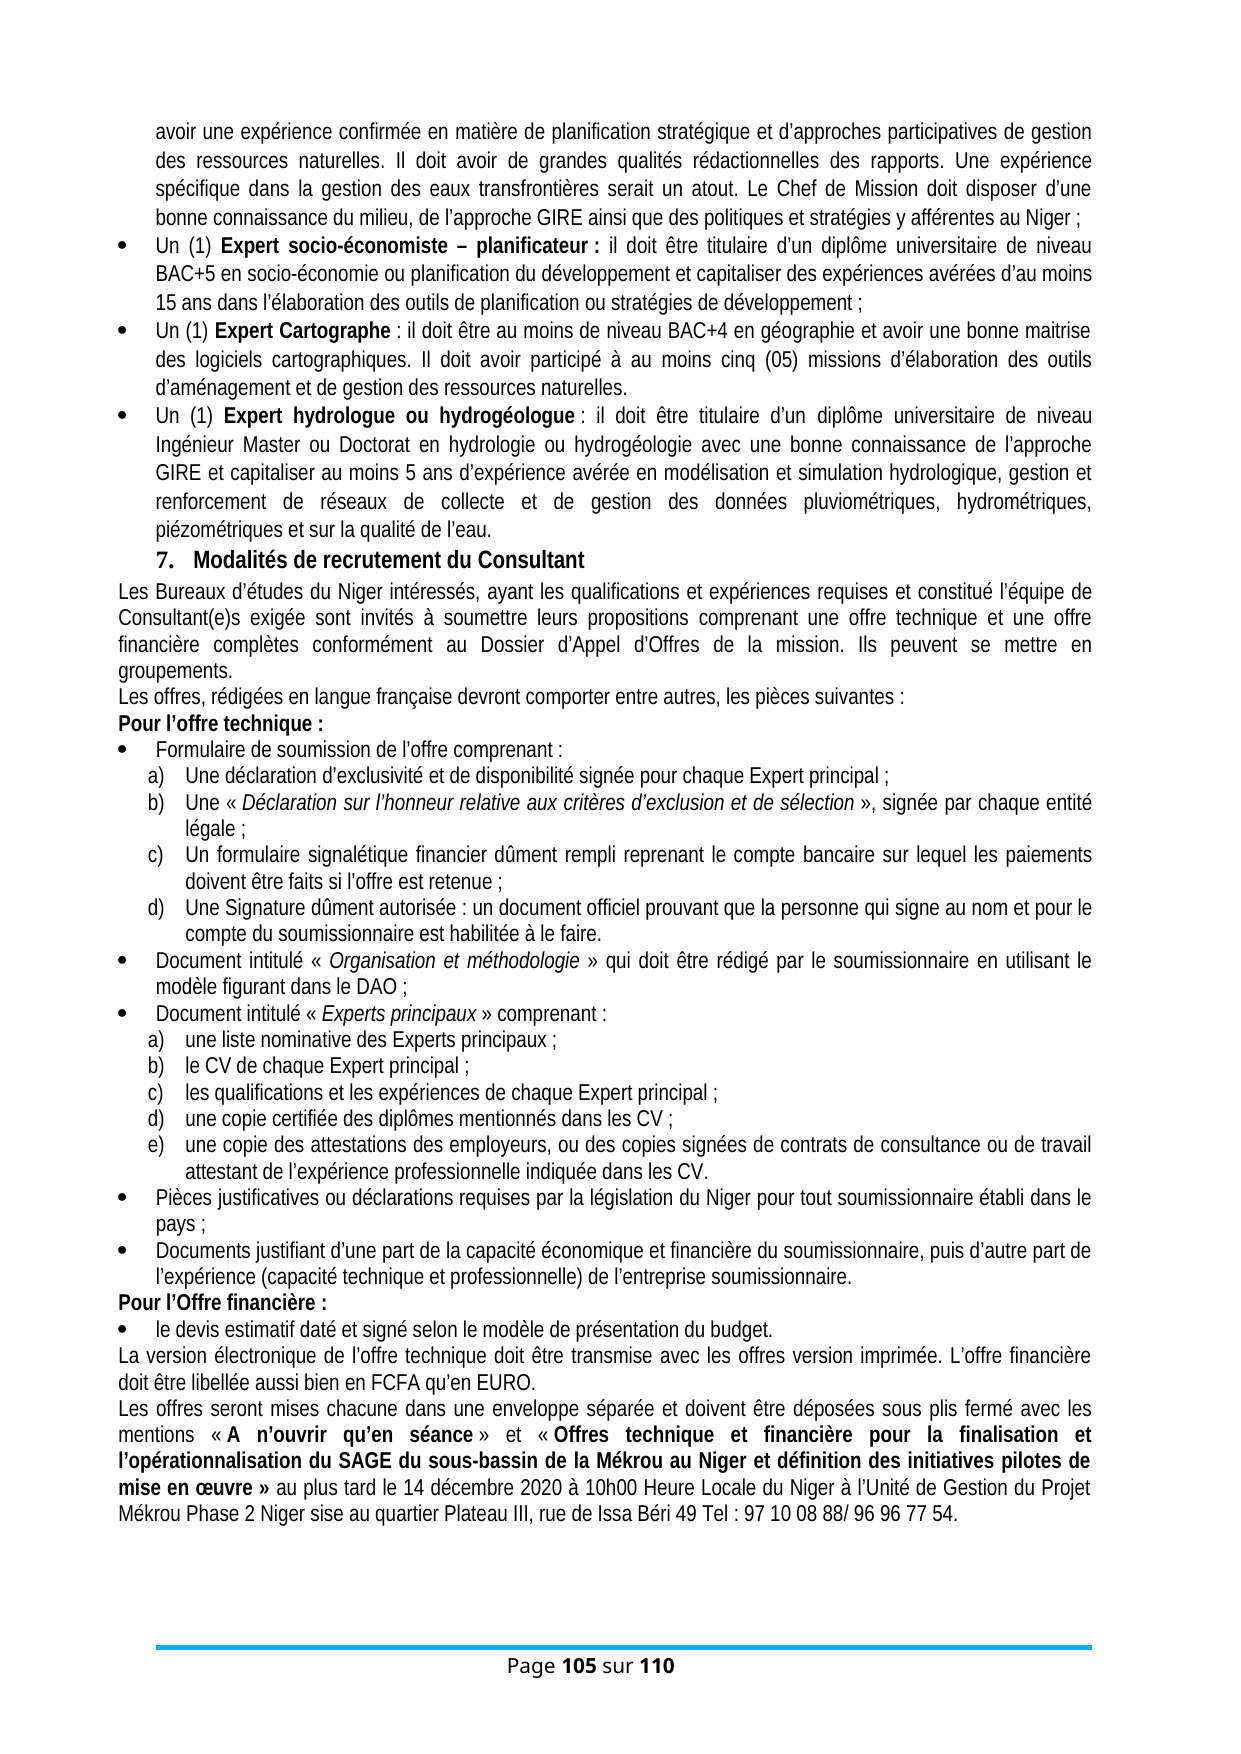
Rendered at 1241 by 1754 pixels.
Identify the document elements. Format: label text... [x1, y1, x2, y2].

list une copie des attestations des employeurs, ou des copies signées de contrats de consultance ou de travail attestant de l’expérience professionnelle indiquée dans les CV. [148, 1131, 1092, 1184]
list Formulaire de soumission de l’offre comprenant : [118, 736, 1092, 762]
list Un (1) Expert Cartographe : il doit être au moins de niveau BAC+4 en géographie et avoir une bonne maitrise des logiciels cartographiques. Il doit avoir participé à au moins cinq (05) missions d’élaboration des outils d’aménagement et de gestion des ressources naturelles. [118, 317, 1092, 400]
text Pour l’offre technique : [118, 709, 1092, 736]
list Pièces justificatives ou déclarations requises par la législation du Niger pour tout soumissionnaire établi dans le pays ; [118, 1184, 1092, 1237]
list Document intitulé « Experts principaux » comprenant : [118, 999, 1092, 1026]
text Pour l’Offre financière : [118, 1289, 1092, 1316]
list Un formulaire signalétique financier dûment rempli reprenant le compte bancaire sur lequel les paiements doivent être faits si l’offre est retenue ; [148, 841, 1092, 894]
text La version électronique de l’offre technique doit être transmise avec les offres version imprimée. L’offre financière doit être libellée aussi bien en FCFA qu’en EURO. [118, 1342, 1092, 1395]
list une copie certifiée des diplômes mentionnés dans les CV ; [148, 1105, 1092, 1131]
list Modalités de recrutement du Consultant [156, 545, 1092, 573]
list le devis estimatif daté et signé selon le modèle de présentation du budget. [118, 1316, 1092, 1342]
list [118, 118, 1092, 230]
text Les Bureaux d’études du Niger intéressés, ayant les qualifications et expériences requises et constitué l’équipe de Consultant(e)s exigée sont invités à soumettre leurs propositions comprenant une offre technique et une offre financière complètes conformément au Dossier d’Appel d’Offres de la mission. Ils peuvent se mettre en groupements. [118, 578, 1092, 683]
list Une Signature dûment autorisée : un document officiel prouvant que la personne qui signe au nom et pour le compte du soumissionnaire est habilitée à le faire. [148, 894, 1092, 947]
list Une déclaration d’exclusivité et de disponibilité signée pour chaque Expert principal ; [148, 762, 1092, 789]
list le CV de chaque Expert principal ; [148, 1052, 1092, 1078]
list Un (1) Expert hydrologue ou hydrogéologue : il doit être titulaire d’un diplôme universitaire de niveau Ingénieur Master ou Doctorat en hydrologie ou hydrogéologie avec une bonne connaissance de l’approche GIRE et capitaliser au moins 5 ans d’expérience avérée en modélisation et simulation hydrologique, gestion et renforcement de réseaux de collecte et de gestion des données pluviométriques, hydrométriques, piézométriques et sur la qualité de l’eau. [118, 402, 1092, 543]
list Document intitulé « Organisation et méthodologie » qui doit être rédigé par le soumissionnaire en utilisant le modèle figurant dans le DAO ; [118, 947, 1092, 999]
list Un (1) Expert socio-économiste – planificateur : il doit être titulaire d’un diplôme universitaire de niveau BAC+5 en socio-économie ou planification du développement et capitaliser des expériences avérées d’au moins 15 ans dans l’élaboration des outils de planification ou stratégies de développement ; [118, 232, 1092, 315]
list Documents justifiant d’une part de la capacité économique et financière du soumissionnaire, puis d’autre part de l’expérience (capacité technique et professionnelle) de l’entreprise soumissionnaire. [118, 1237, 1092, 1289]
list les qualifications et les expériences de chaque Expert principal ; [148, 1078, 1092, 1105]
list Une « Déclaration sur l’honneur relative aux critères d’exclusion et de sélection », signée par chaque entité légale ; [148, 789, 1092, 841]
list une liste nominative des Experts principaux ; [148, 1026, 1092, 1052]
text Les offres, rédigées en langue française devront comporter entre autres, les pièces suivantes : [118, 683, 1092, 709]
text Les offres seront mises chacune dans une enveloppe séparée et doivent être déposées sous plis fermé avec les mentions « A n’ouvrir qu’en séance » et « Offres technique et financière pour la finalisation et l’opérationnalisation du SAGE du sous-bassin de la Mékrou au Niger et définition des initiatives pilotes de mise en œuvre » au plus tard le 14 décembre 2020 à 10h00 Heure Locale du Niger à l’Unité de Gestion du Projet Mékrou Phase 2 Niger sise au quartier Plateau III, rue de Issa Béri 49 Tel : 97 10 08 88/ 96 96 77 54. [118, 1395, 1092, 1527]
